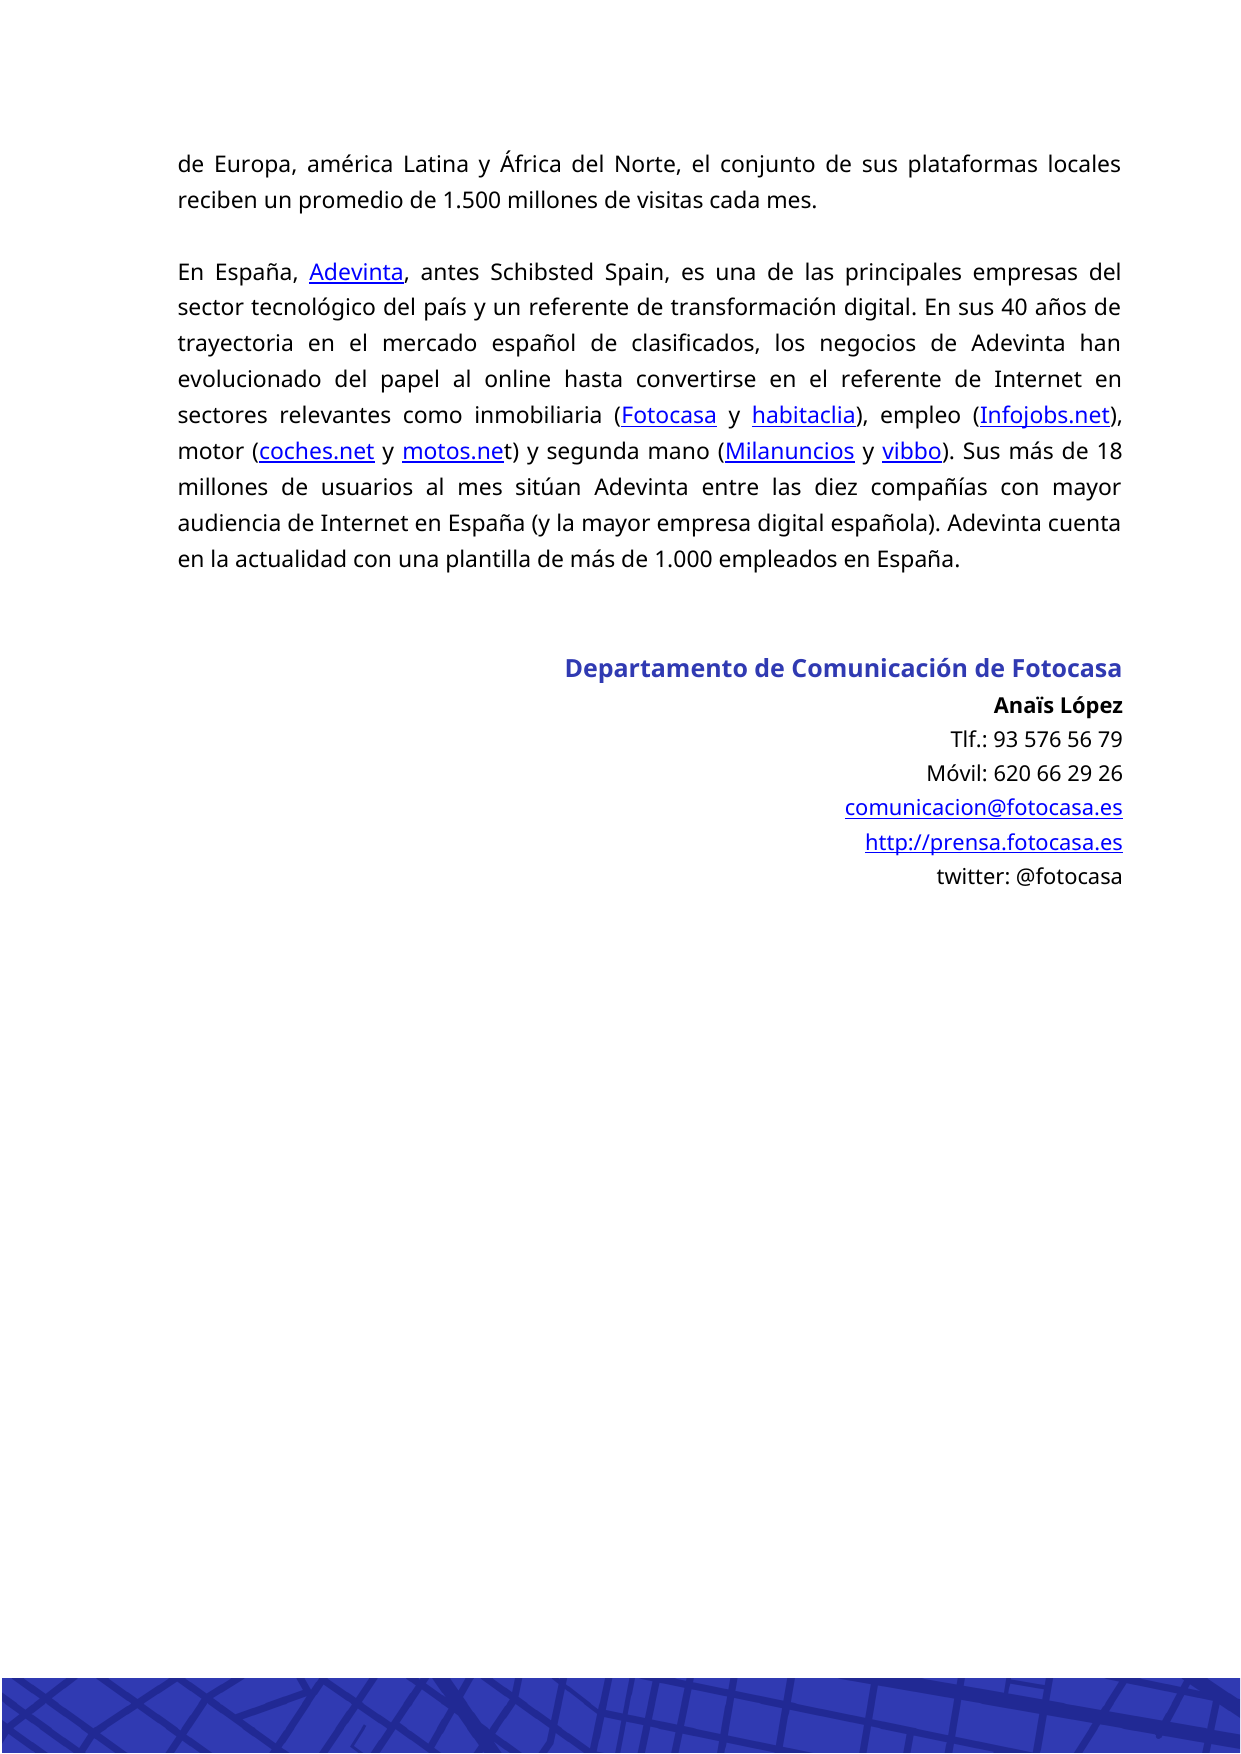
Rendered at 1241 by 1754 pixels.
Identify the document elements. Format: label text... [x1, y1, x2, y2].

text twitter: @fotocasa [177, 861, 1123, 891]
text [177, 148, 1123, 215]
text Anaïs López [177, 690, 1123, 720]
text http://prensa.fotocasa.es [177, 827, 1123, 856]
text En España, Adevinta, antes Schibsted Spain, es una de las principales empresas del sector tecnológico del país y un referente de transformación digital. En sus 40 años de trayectoria en el mercado español de clasificados, los negocios de Adevinta han evolucionado del papel al online hasta convertirse en el referente de Internet en sectores relevantes como inmobiliaria (Fotocasa y habitaclia), empleo (Infojobs.net), motor (coches.net y motos.net) y segunda mano (Milanuncios y vibbo). Sus más de 18 millones de usuarios al mes sitúan Adevinta entre las diez compañías con mayor audiencia de Internet en España (y la mayor empresa digital española). Adevinta cuenta en la actualidad con una plantilla de más de 1.000 empleados en España. [177, 255, 1123, 574]
text Tlf.: 93 576 56 79 [177, 724, 1123, 754]
text Departamento de Comunicación de Fotocasa [177, 651, 1123, 685]
picture [2, 1678, 1241, 1753]
text comunicacion@fotocasa.es [177, 792, 1123, 822]
text Móvil: 620 66 29 26 [177, 758, 1123, 788]
